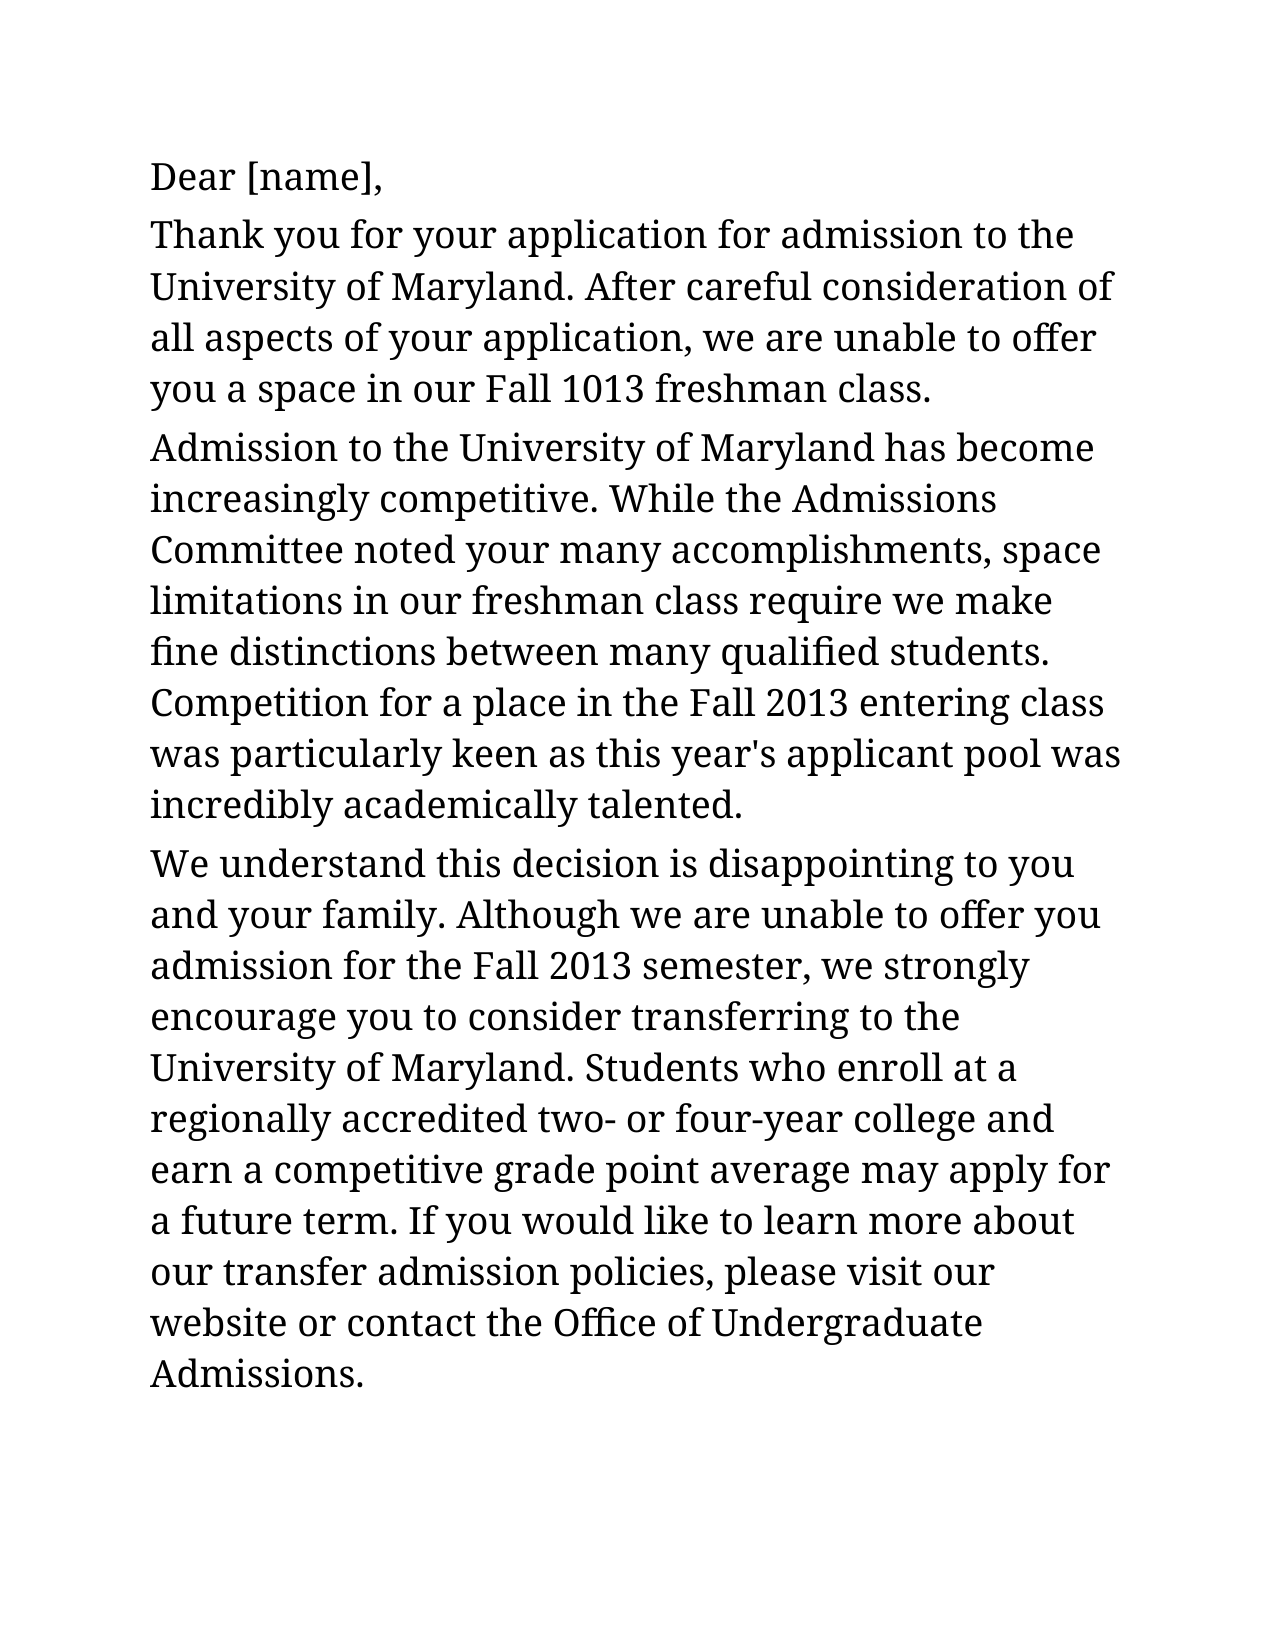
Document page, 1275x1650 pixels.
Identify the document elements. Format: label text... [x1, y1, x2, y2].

text Thank you for your application for admission to the University of Maryland. After careful consideration of all aspects of your application, we are unable to offer you a space in our Fall 1013 freshman class. [150, 209, 1125, 413]
text We understand this decision is disappointing to you and your family. Although we are unable to offer you admission for the Fall 2013 semester, we strongly encourage you to consider transferring to the University of Maryland. Students who enroll at a regionally accredited two- or four-year college and earn a competitive grade point average may apply for a future term. If you would like to learn more about our transfer admission policies, please visit our website or contact the Office of Undergraduate Admissions. [150, 837, 1125, 1398]
text Dear [name], [150, 150, 1125, 201]
text Admission to the University of Maryland has become increasingly competitive. While the Admissions Committee noted your many accomplishments, space limitations in our freshman class require we make fine distinctions between many qualified students. Competition for a place in the Fall 2013 entering class was particularly keen as this year's applicant pool was incredibly academically talented. [150, 421, 1125, 829]
